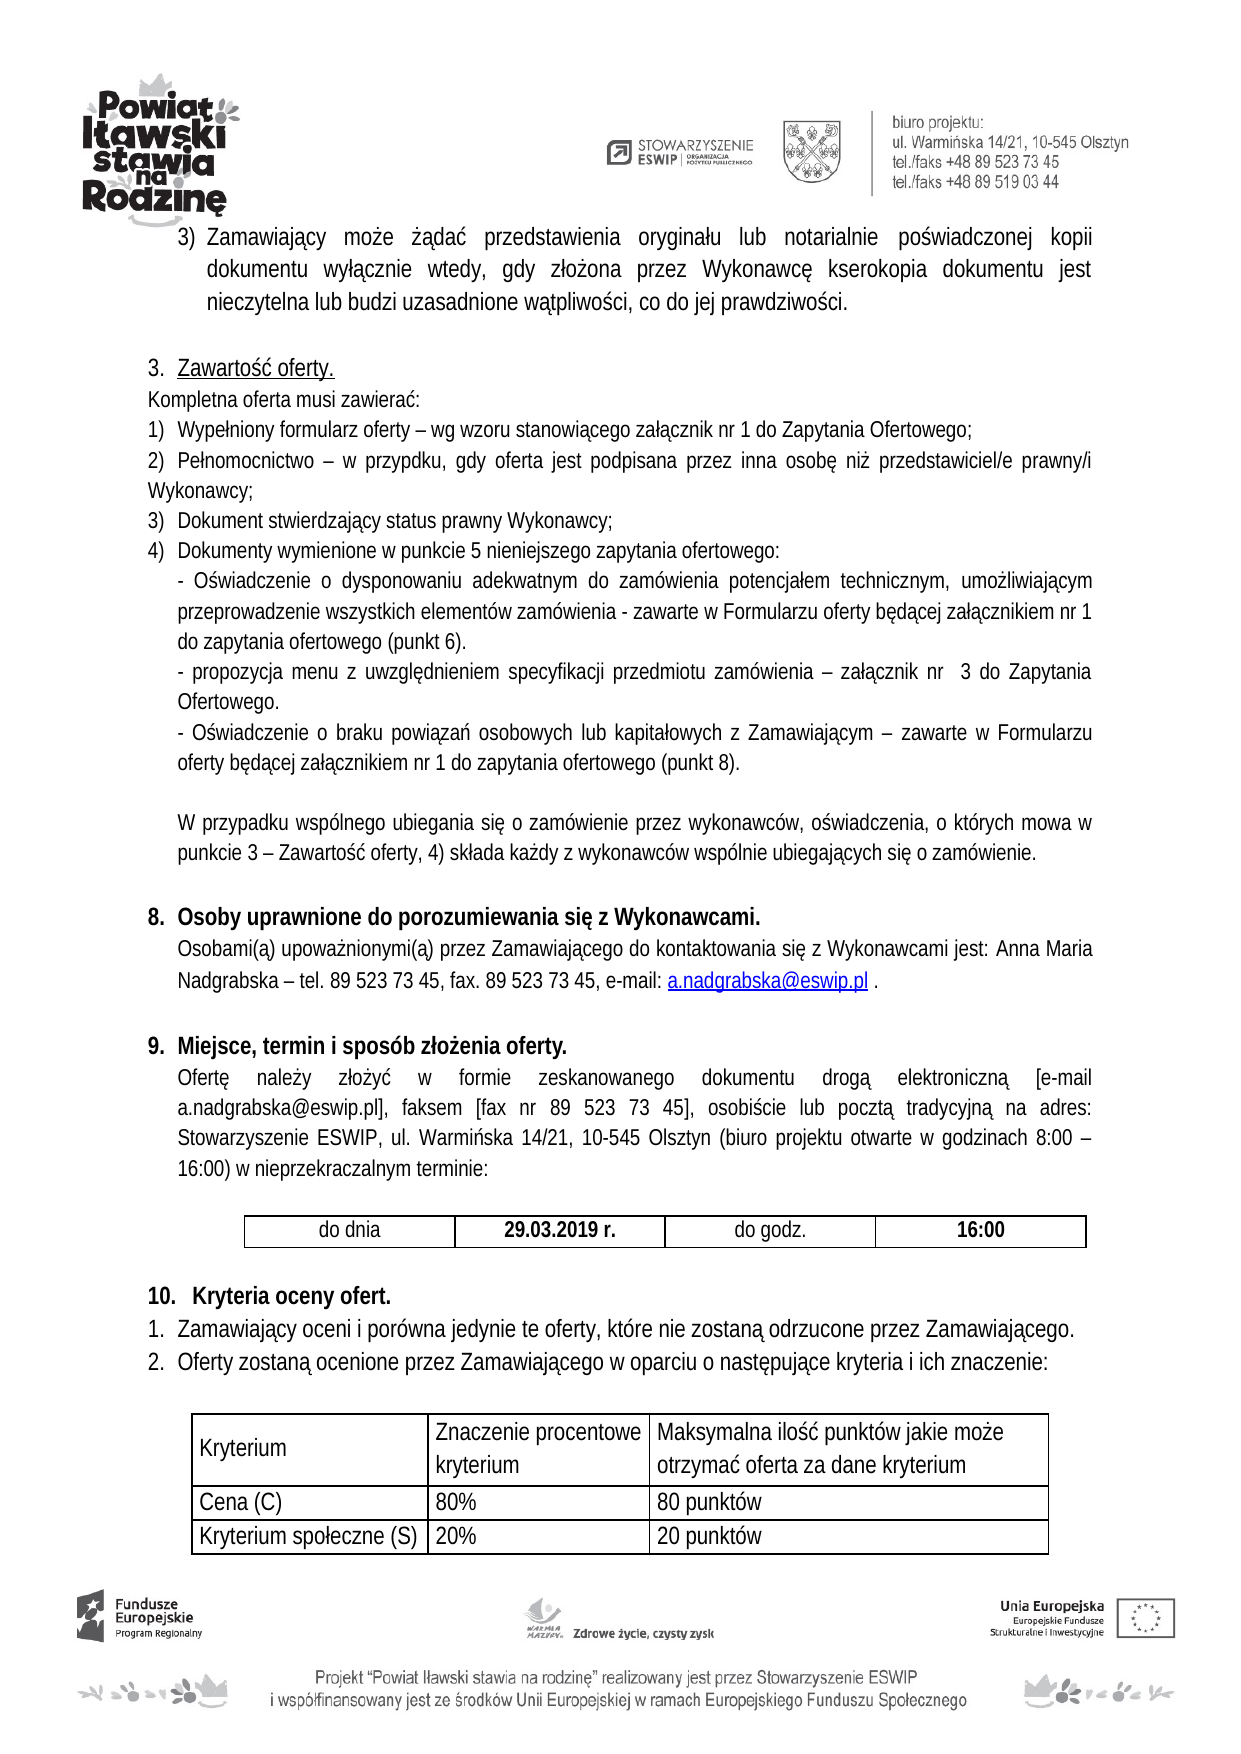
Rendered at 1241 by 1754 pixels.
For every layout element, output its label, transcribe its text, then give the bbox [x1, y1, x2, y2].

text Ofertę należy złożyć w formie zeskanowanego dokumentu drogą elektroniczną [e-mail a.nadgrabska@eswip.pl], faksem [fax nr 89 523 73 45], osobiście lub pocztą tradycyjną na adres: Stowarzyszenie ESWIP, ul. Warmińska 14/21, 10-545 Olsztyn (biuro projektu otwarte w godzinach 8:00 – 16:00) w nieprzekraczalnym terminie: [177, 1064, 1093, 1181]
table_header do dnia [245, 1217, 454, 1247]
table_header 16:00 [876, 1217, 1085, 1247]
text Kompletna oferta musi zawierać: [148, 386, 1093, 412]
subtitle Kryteria oceny ofert. [148, 1281, 1093, 1310]
table_cell Cena (C) [193, 1487, 427, 1519]
list Pełnomocnictwo – w przypdku, gdy oferta jest podpisana przez inna osobę niż przedstawiciel/e prawny/i Wykonawcy; [148, 447, 1093, 503]
text W przypadku wspólnego ubiegania się o zamówienie przez wykonawców, oświadczenia, o których mowa w punkcie 3 – Zawartość oferty, 4) składa każdy z wykonawców wspólnie ubiegających się o zamówienie. [177, 809, 1093, 866]
table_header Maksymalna ilość punktów jakie może otrzymać oferta za dane kryterium [650, 1415, 1048, 1485]
text - Oświadczenie o dysponowaniu adekwatnym do zamówienia potencjałem technicznym, umożliwiającym przeprowadzenie wszystkich elementów zamówienia - zawarte w Formularzu oferty będącej załącznikiem nr 1 do zapytania ofertowego (punkt 6). [177, 567, 1093, 654]
table_header Znaczenie procentowe kryterium [429, 1415, 649, 1485]
table_cell 80% [429, 1487, 649, 1519]
list Zamawiający oceni i porówna jedynie te oferty, które nie zostaną odrzucone przez Zamawiającego. [148, 1314, 1093, 1343]
subtitle Miejsce, termin i sposób złożenia oferty. [148, 1031, 1093, 1059]
table_header 29.03.2019 r. [456, 1217, 664, 1247]
text - Oświadczenie o braku powiązań osobowych lub kapitałowych z Zamawiającym – zawarte w Formularzu oferty będącej załącznikiem nr 1 do zapytania ofertowego (punkt 8). [177, 718, 1093, 775]
list Oferty zostaną ocenione przez Zamawiającego w oparciu o następujące kryteria i ich znaczenie: [148, 1347, 1093, 1376]
table_header Kryterium [193, 1415, 427, 1485]
list Wypełniony formularz oferty – wg wzoru stanowiącego załącznik nr 1 do Zapytania Ofertowego; [148, 416, 1093, 443]
list Zamawiający może żądać przedstawienia oryginału lub notarialnie poświadczonej kopii dokumentu wyłącznie wtedy, gdy złożona przez Wykonawcę kserokopia dokumentu jest nieczytelna lub budzi uzasadnione wątpliwości, co do jej prawdziwości. [177, 222, 1093, 316]
list Dokument stwierdzający status prawny Wykonawcy; [148, 507, 1093, 533]
text - propozycja menu z uwzględnieniem specyfikacji przedmiotu zamówienia – załącznik nr 3 do Zapytania Ofertowego. [177, 658, 1093, 714]
table_cell 80 punktów [650, 1487, 1048, 1519]
list Dokumenty wymienione w punkcie 5 nieniejszego zapytania ofertowego: [148, 537, 1093, 563]
table_cell 20% [429, 1521, 649, 1553]
table_cell 20 punktów [650, 1521, 1048, 1553]
picture [0, 3, 1235, 1754]
list Zawartość oferty. [148, 353, 1093, 382]
text Osobami(ą) upoważnionymi(ą) przez Zamawiającego do kontaktowania się z Wykonawcami jest: Anna Maria Nadgrabska – tel. 89 523 73 45, fax. 89 523 73 45, e-mail: a.nadgrabska@eswip.pl . [177, 935, 1093, 994]
subtitle Osoby uprawnione do porozumiewania się z Wykonawcami. [148, 902, 1093, 931]
table_cell Kryterium społeczne (S) [193, 1521, 427, 1553]
table_header do godz. [666, 1217, 875, 1247]
